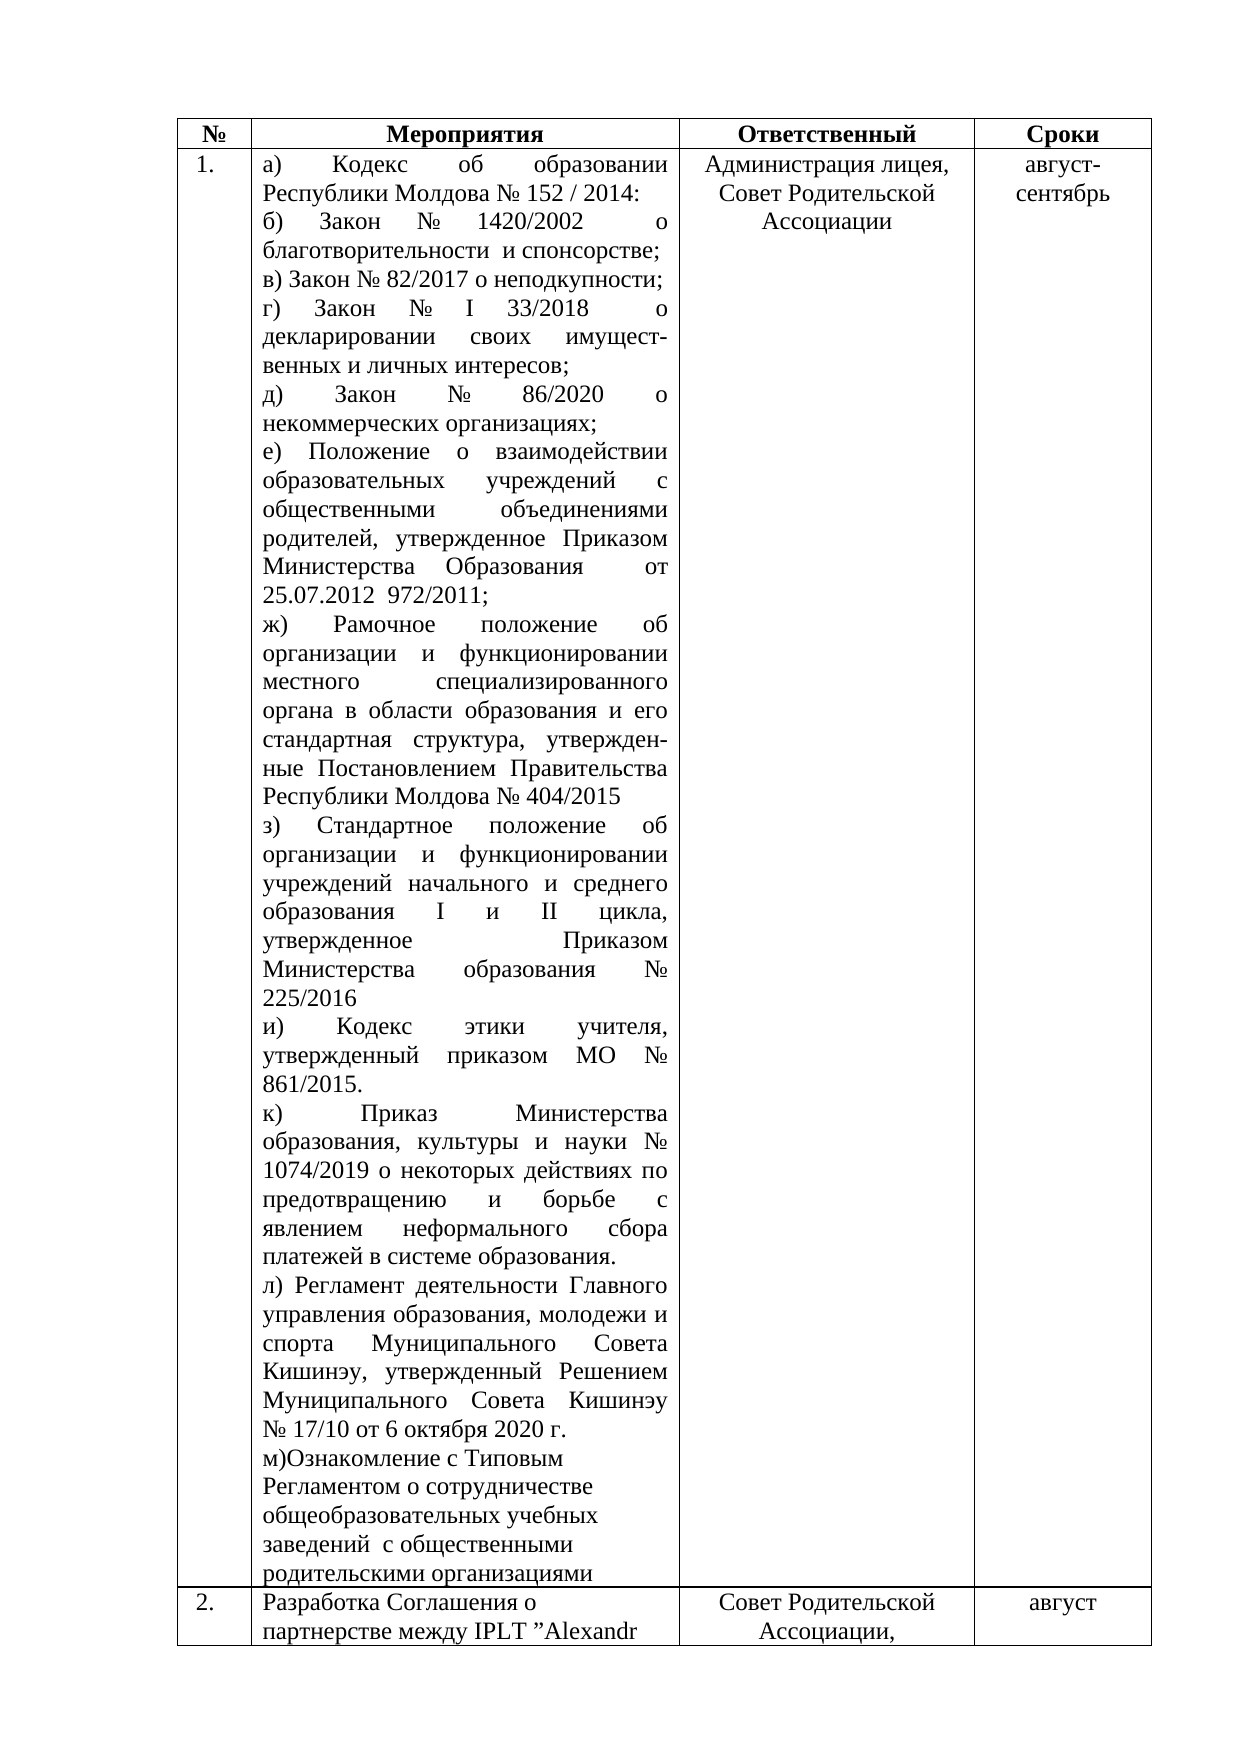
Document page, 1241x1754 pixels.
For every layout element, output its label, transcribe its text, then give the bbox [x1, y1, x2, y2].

table_header № [178, 119, 251, 148]
table_cell [178, 149, 251, 1586]
table_cell Администрация лицея, Совет Родительской Ассоциации [680, 149, 974, 1586]
table_cell а) Кодекс об образовании Республики Молдова № 152 / 2014: б) Закон № 1420/2002 о благотворительности и спонсорстве; в) Закон № 82/2017 о неподкупности; г) Закон № I 33/2018 о декларировании своих имущест-венных и личных интересов; д) Закон № 86/2020 о некоммерческих организациях; е) Положение о взаимодействии образовательных учреждений с общественными объединениями родителей, утвержденное Приказом Министерства Образования от 25.07.2012 972/2011; ж) Рамочное положение об организации и функционировании местного специализированного органа в области образования и его стандартная структура, утвержден-ные Постановлением Правительства Республики Молдова № 404/2015 з) Стандартное положение об организации и функционировании учреждений начального и среднего образования I и II цикла, утвержденное Приказом Министерства образования № 225/2016 и) Кодекс этики учителя, утвержденный приказом МО № 861/2015. к) Приказ Министерства образования, культуры и науки № 1074/2019 о некоторых действиях по предотвращению и борьбе с явлением неформального сбора платежей в системе образования. л) Регламент деятельности Главного управления образования, молодежи и спорта Муниципального Совета Кишинэу, утвержденный Решением Муниципального Совета Кишинэу № 17/10 от 6 октября 2020 г. м)Ознакомление с Типовым Регламентом o сотрудничестве общеобразовательных учебных заведений с общественными родительскими организациями [252, 149, 679, 1586]
table_header Мероприятия [252, 119, 679, 148]
table_cell август [975, 1588, 1151, 1645]
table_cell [252, 1588, 679, 1645]
table_cell август- сентябрь [975, 149, 1151, 1586]
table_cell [680, 1588, 974, 1645]
table_header Ответственный [680, 119, 974, 148]
table_cell [178, 1588, 251, 1645]
table_header Сроки [975, 119, 1151, 148]
